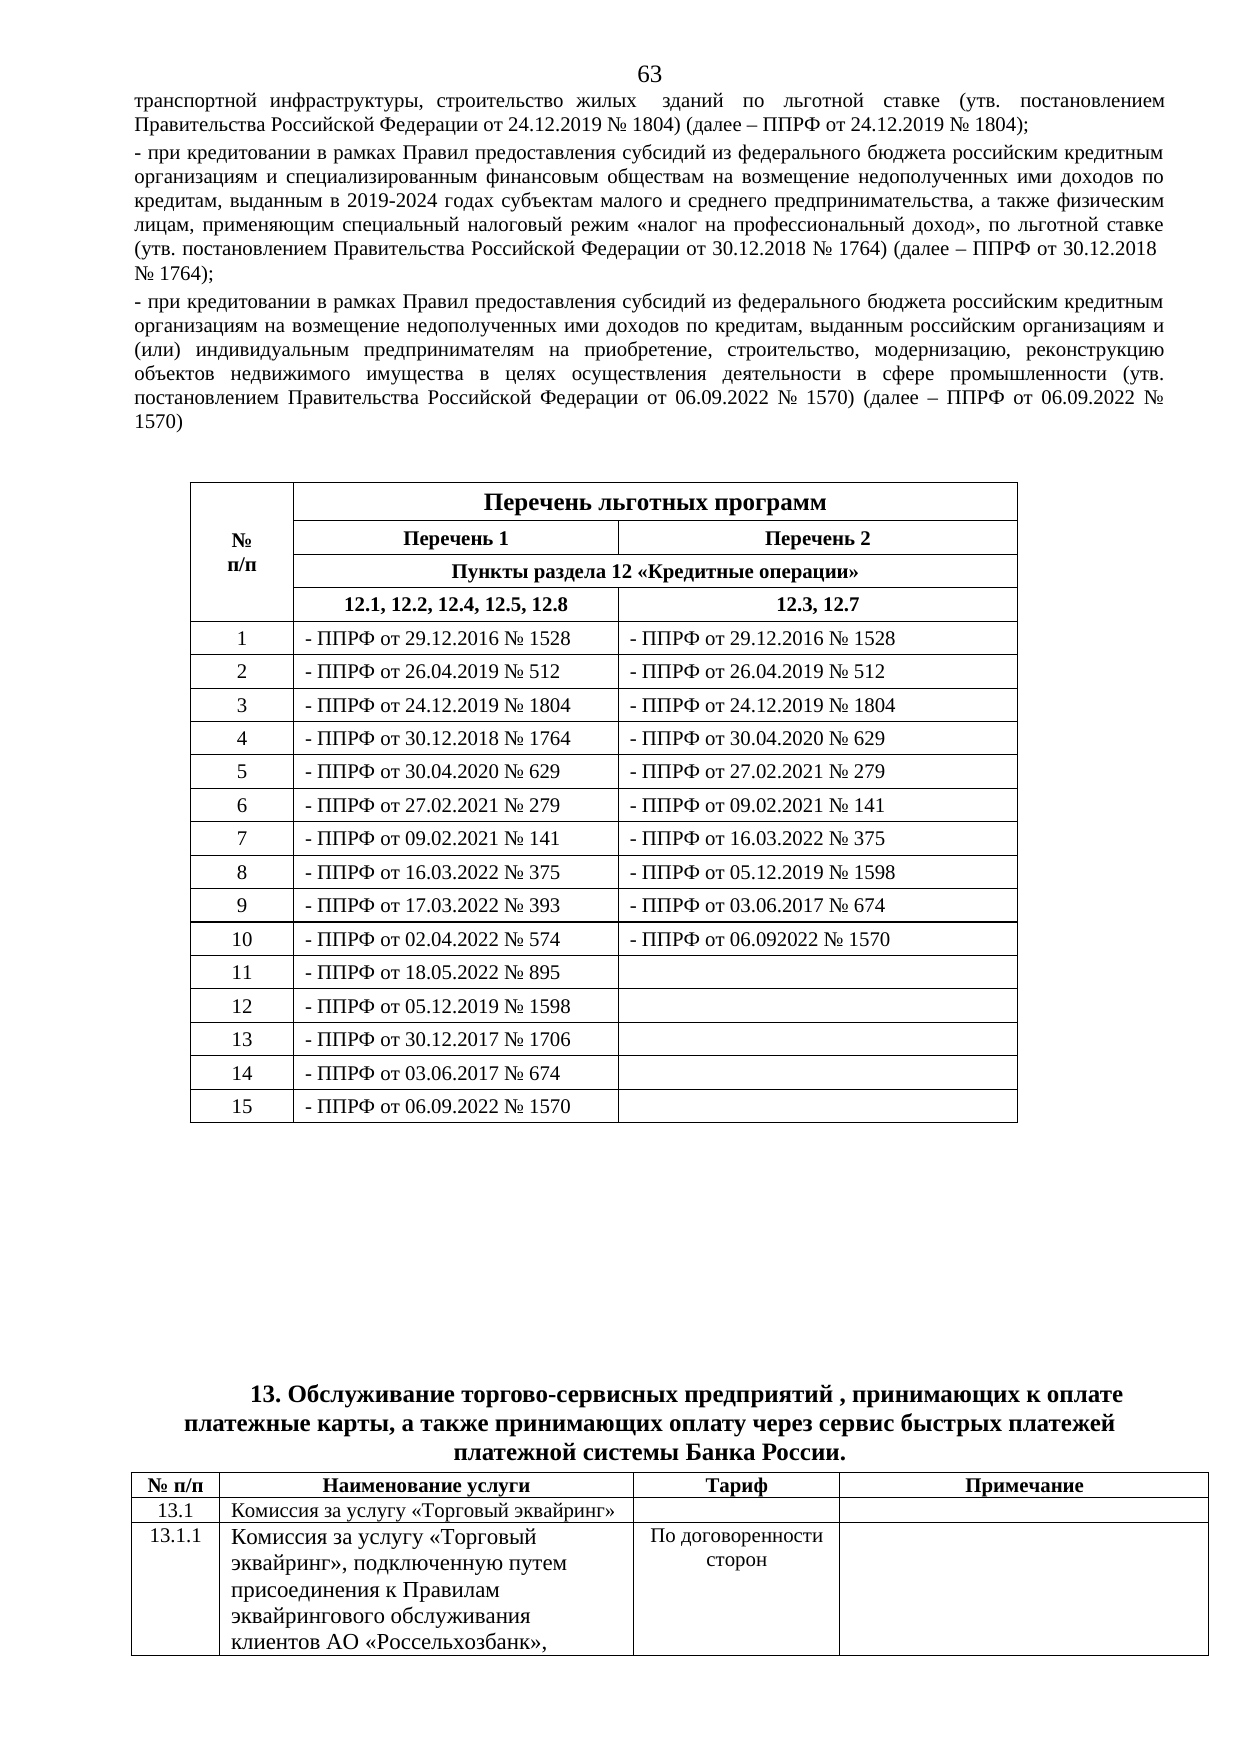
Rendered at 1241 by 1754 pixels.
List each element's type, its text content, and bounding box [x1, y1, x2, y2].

table_cell 13 [191, 1023, 293, 1055]
table_cell [634, 1498, 839, 1522]
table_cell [220, 1523, 633, 1655]
table_cell 13.1 [132, 1498, 219, 1522]
table_cell [619, 1090, 1017, 1122]
table_cell [619, 956, 1017, 988]
table_cell - ППРФ от 26.04.2019 № 512 [619, 655, 1017, 687]
text - при кредитовании в рамках Правил предоставления субсидий из федерального бюджета российским кредитным организациям и специализированным финансовым обществам на возмещение недополученных ими доходов по кредитам, выданным в 2019-2024 годах субъектам малого и среднего предпринимательства, а также физическим лицам, применяющим специальный налоговый режим «налог на профессиональный доход», по льготной ставке (утв. постановлением Правительства Российской Федерации от 30.12.2018 № 1764) (далее – ППРФ от 30.12.2018 № 1764); [134, 140, 1165, 284]
table_cell 1 [191, 622, 293, 654]
table_cell - ППРФ от 06.092022 № 1570 [619, 923, 1017, 955]
table_cell - ППРФ от 09.02.2021 № 141 [294, 822, 618, 854]
table_cell - ППРФ от 16.03.2022 № 375 [619, 822, 1017, 854]
table_cell 4 [191, 722, 293, 754]
table_cell Перечень 2 [619, 521, 1017, 554]
table_cell - ППРФ от 26.04.2019 № 512 [294, 655, 618, 687]
table_cell - ППРФ от 03.06.2017 № 674 [294, 1056, 618, 1089]
table_cell [840, 1523, 1208, 1655]
table_cell [619, 1023, 1017, 1055]
table_cell 13.1.1 [132, 1523, 219, 1655]
table_header Перечень льготных программ [294, 483, 1017, 520]
table_cell 5 [191, 755, 293, 788]
table_cell - ППРФ от 06.09.2022 № 1570 [294, 1090, 618, 1122]
table_cell - ППРФ от 02.04.2022 № 574 [294, 923, 618, 955]
table_cell - ППРФ от 29.12.2016 № 1528 [294, 622, 618, 654]
table_cell 6 [191, 789, 293, 821]
table_cell Пункты раздела 12 «Кредитные операции» [294, 555, 1017, 587]
table_header Наименование услуги [220, 1473, 633, 1497]
table_cell - ППРФ от 24.12.2019 № 1804 [619, 689, 1017, 721]
table_cell 10 [191, 923, 293, 955]
table_cell 2 [191, 655, 293, 687]
table_cell 12 [191, 989, 293, 1022]
table_cell - ППРФ от 05.12.2019 № 1598 [619, 856, 1017, 888]
table_cell - ППРФ от 27.02.2021 № 279 [294, 789, 618, 821]
table_cell - ППРФ от 30.04.2020 № 629 [294, 755, 618, 788]
table_header № п/п [132, 1473, 219, 1497]
table_cell - ППРФ от 05.12.2019 № 1598 [294, 989, 618, 1022]
table_cell 15 [191, 1090, 293, 1122]
table_cell Перечень 1 [294, 521, 618, 554]
table_cell Комиссия за услугу «Торговый эквайринг» [220, 1498, 633, 1522]
table_cell 14 [191, 1056, 293, 1089]
table_cell [840, 1498, 1208, 1522]
table_cell 12.3, 12.7 [619, 588, 1017, 621]
subtitle 13. Обслуживание торгово-сервисных предприятий , принимающих к оплате платежные карты, а также принимающих оплату через сервис быстрых платежей платежной системы Банка России. [134, 1379, 1165, 1466]
table_cell - ППРФ от 03.06.2017 № 674 [619, 889, 1017, 921]
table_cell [634, 1523, 839, 1655]
table_header Тариф [634, 1473, 839, 1497]
table_cell - ППРФ от 24.12.2019 № 1804 [294, 689, 618, 721]
table_cell [619, 1056, 1017, 1089]
table_cell - ППРФ от 30.12.2018 № 1764 [294, 722, 618, 754]
table_cell - ППРФ от 29.12.2016 № 1528 [619, 622, 1017, 654]
table_header № п/п [191, 483, 293, 621]
table_cell - ППРФ от 27.02.2021 № 279 [619, 755, 1017, 788]
table_cell 12.1, 12.2, 12.4, 12.5, 12.8 [294, 588, 618, 621]
table_cell - ППРФ от 16.03.2022 № 375 [294, 856, 618, 888]
table_header Примечание [840, 1473, 1208, 1497]
table_cell 11 [191, 956, 293, 988]
table_cell - ППРФ от 30.04.2020 № 629 [619, 722, 1017, 754]
table_cell [619, 989, 1017, 1022]
table_cell - ППРФ от 18.05.2022 № 895 [294, 956, 618, 988]
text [134, 88, 1165, 136]
table_cell - ППРФ от 30.12.2017 № 1706 [294, 1023, 618, 1055]
table_cell 8 [191, 856, 293, 888]
table_cell - ППРФ от 09.02.2021 № 141 [619, 789, 1017, 821]
table_cell - ППРФ от 17.03.2022 № 393 [294, 889, 618, 921]
table_cell 7 [191, 822, 293, 854]
text - при кредитовании в рамках Правил предоставления субсидий из федерального бюджета российским кредитным организациям на возмещение недополученных ими доходов по кредитам, выданным российским организациям и (или) индивидуальным предпринимателям на приобретение, строительство, модернизацию, реконструкцию объектов недвижимого имущества в целях осуществления деятельности в сфере промышленности (утв. постановлением Правительства Российской Федерации от 06.09.2022 № 1570) (далее – ППРФ от 06.09.2022 № 1570) [134, 289, 1165, 433]
table_cell 9 [191, 889, 293, 921]
table_cell 3 [191, 689, 293, 721]
